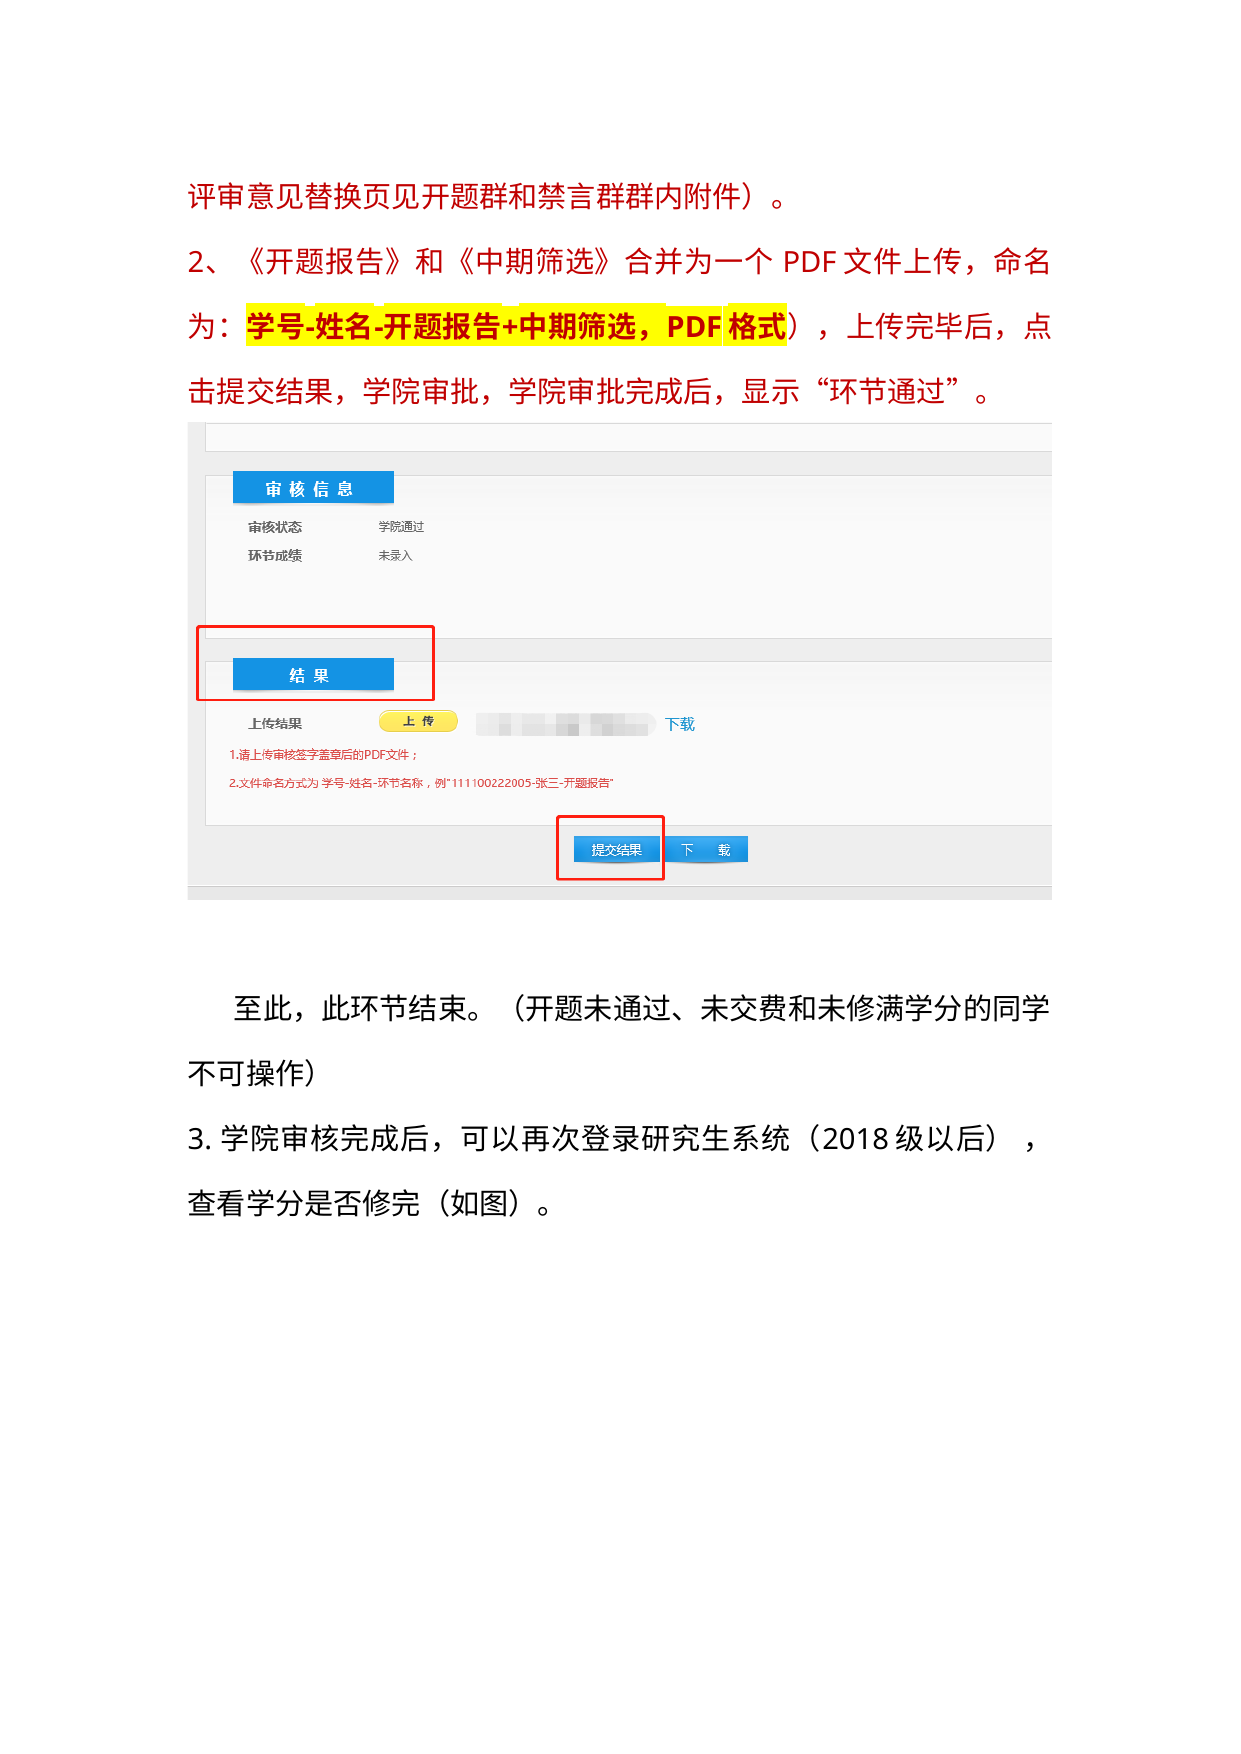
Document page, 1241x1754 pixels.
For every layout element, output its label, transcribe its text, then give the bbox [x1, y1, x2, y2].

list 2、《开题报告》和《中期筛选》合并为一个PDF文件上传，命名为：学号-姓名-开题报告+中期筛选，PDF格式），上传完毕后，点击提交结果，学院审批，学院审批完成后，显示“环节通过”。 [187, 227, 1053, 422]
text 至此，此环节结束。（开题未通过、未交费和未修满学分的同学不可操作） [187, 974, 1053, 1104]
picture [187, 422, 1052, 900]
list 学院审核完成后，可以再次登录研究生系统（2018级以后） ，查看学分是否修完（如图）。 [187, 1104, 1053, 1234]
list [187, 162, 1053, 227]
